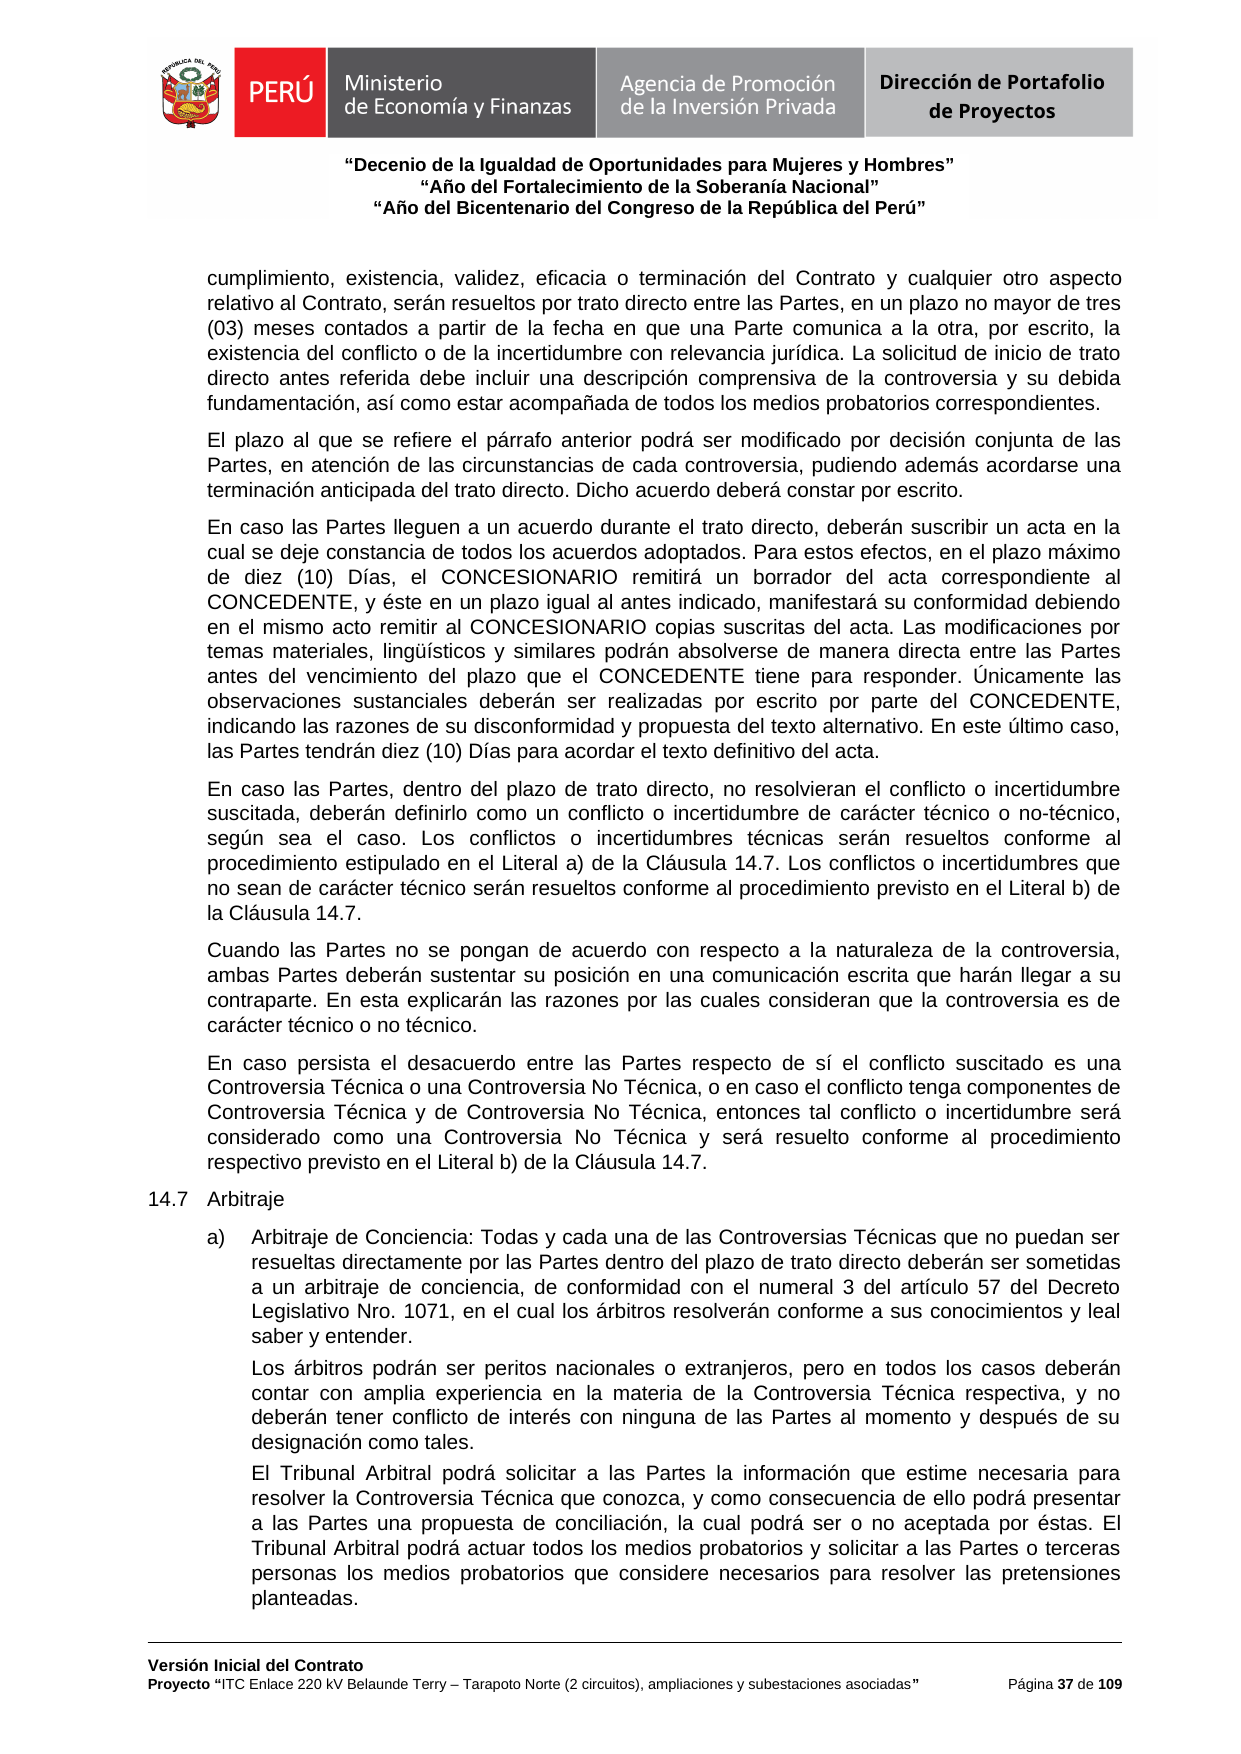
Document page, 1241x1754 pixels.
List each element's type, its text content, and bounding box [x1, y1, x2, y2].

list Arbitraje [148, 1187, 1122, 1211]
text Los árbitros podrán ser peritos nacionales o extranjeros, pero en todos los casos deberán contar con amplia experiencia en la materia de la Controversia Técnica respectiva, y no deberán tener conflicto de interés con ninguna de las Partes al momento y después de su designación como tales. [251, 1355, 1122, 1454]
text El plazo al que se refiere el párrafo anterior podrá ser modificado por decisión conjunta de las Partes, en atención de las circunstancias de cada controversia, pudiendo además acordarse una terminación anticipada del trato directo. Dicho acuerdo deberá constar por escrito. [207, 428, 1122, 501]
text En caso las Partes, dentro del plazo de trato directo, no resolvieran el conflicto o incertidumbre suscitada, deberán definirlo como un conflicto o incertidumbre de carácter técnico o no-técnico, según sea el caso. Los conflictos o incertidumbres técnicas serán resueltos conforme al procedimiento estipulado en el Literal a) de la Cláusula 14.7. Los conflictos o incertidumbres que no sean de carácter técnico serán resueltos conforme al procedimiento previsto en el Literal b) de la Cláusula 14.7. [207, 776, 1122, 925]
text En caso las Partes lleguen a un acuerdo durante el trato directo, deberán suscribir un acta en la cual se deje constancia de todos los acuerdos adoptados. Para estos efectos, en el plazo máximo de diez (10) Días, el CONCESIONARIO remitirá un borrador del acta correspondiente al CONCEDENTE, y éste en un plazo igual al antes indicado, manifestará su conformidad debiendo en el mismo acto remitir al CONCESIONARIO copias suscritas del acta. Las modificaciones por temas materiales, lingüísticos y similares podrán absolverse de manera directa entre las Partes antes del vencimiento del plazo que el CONCEDENTE tiene para responder. Únicamente las observaciones sustanciales deberán ser realizadas por escrito por parte del CONCEDENTE, indicando las razones de su disconformidad y propuesta del texto alternativo. En este último caso, las Partes tendrán diez (10) Días para acordar el texto definitivo del acta. [207, 515, 1122, 763]
text En caso persista el desacuerdo entre las Partes respecto de sí el conflicto suscitado es una Controversia Técnica o una Controversia No Técnica, o en caso el conflicto tenga componentes de Controversia Técnica y de Controversia No Técnica, entonces tal conflicto o incertidumbre será considerado como una Controversia No Técnica y será resuelto conforme al procedimiento respectivo previsto en el Literal b) de la Cláusula 14.7. [207, 1050, 1122, 1174]
text Cuando las Partes no se pongan de acuerdo con respecto a la naturaleza de la controversia, ambas Partes deberán sustentar su posición en una comunicación escrita que harán llegar a su contraparte. En esta explicarán las razones por las cuales consideran que la controversia es de carácter técnico o no técnico. [207, 938, 1122, 1037]
picture [147, 37, 1158, 219]
list Arbitraje de Conciencia: Todas y cada una de las Controversias Técnicas que no puedan ser resueltas directamente por las Partes dentro del plazo de trato directo deberán ser sometidas a un arbitraje de conciencia, de conformidad con el numeral 3 del artículo 57 del Decreto Legislativo Nro. 1071, en el cual los árbitros resolverán conforme a sus conocimientos y leal saber y entender. [207, 1225, 1122, 1348]
text El Tribunal Arbitral podrá solicitar a las Partes la información que estime necesaria para resolver la Controversia Técnica que conozca, y como consecuencia de ello podrá presentar a las Partes una propuesta de conciliación, la cual podrá ser o no aceptada por éstas. El Tribunal Arbitral podrá actuar todos los medios probatorios y solicitar a las Partes o terceras personas los medios probatorios que considere necesarios para resolver las pretensiones planteadas. [251, 1461, 1122, 1610]
